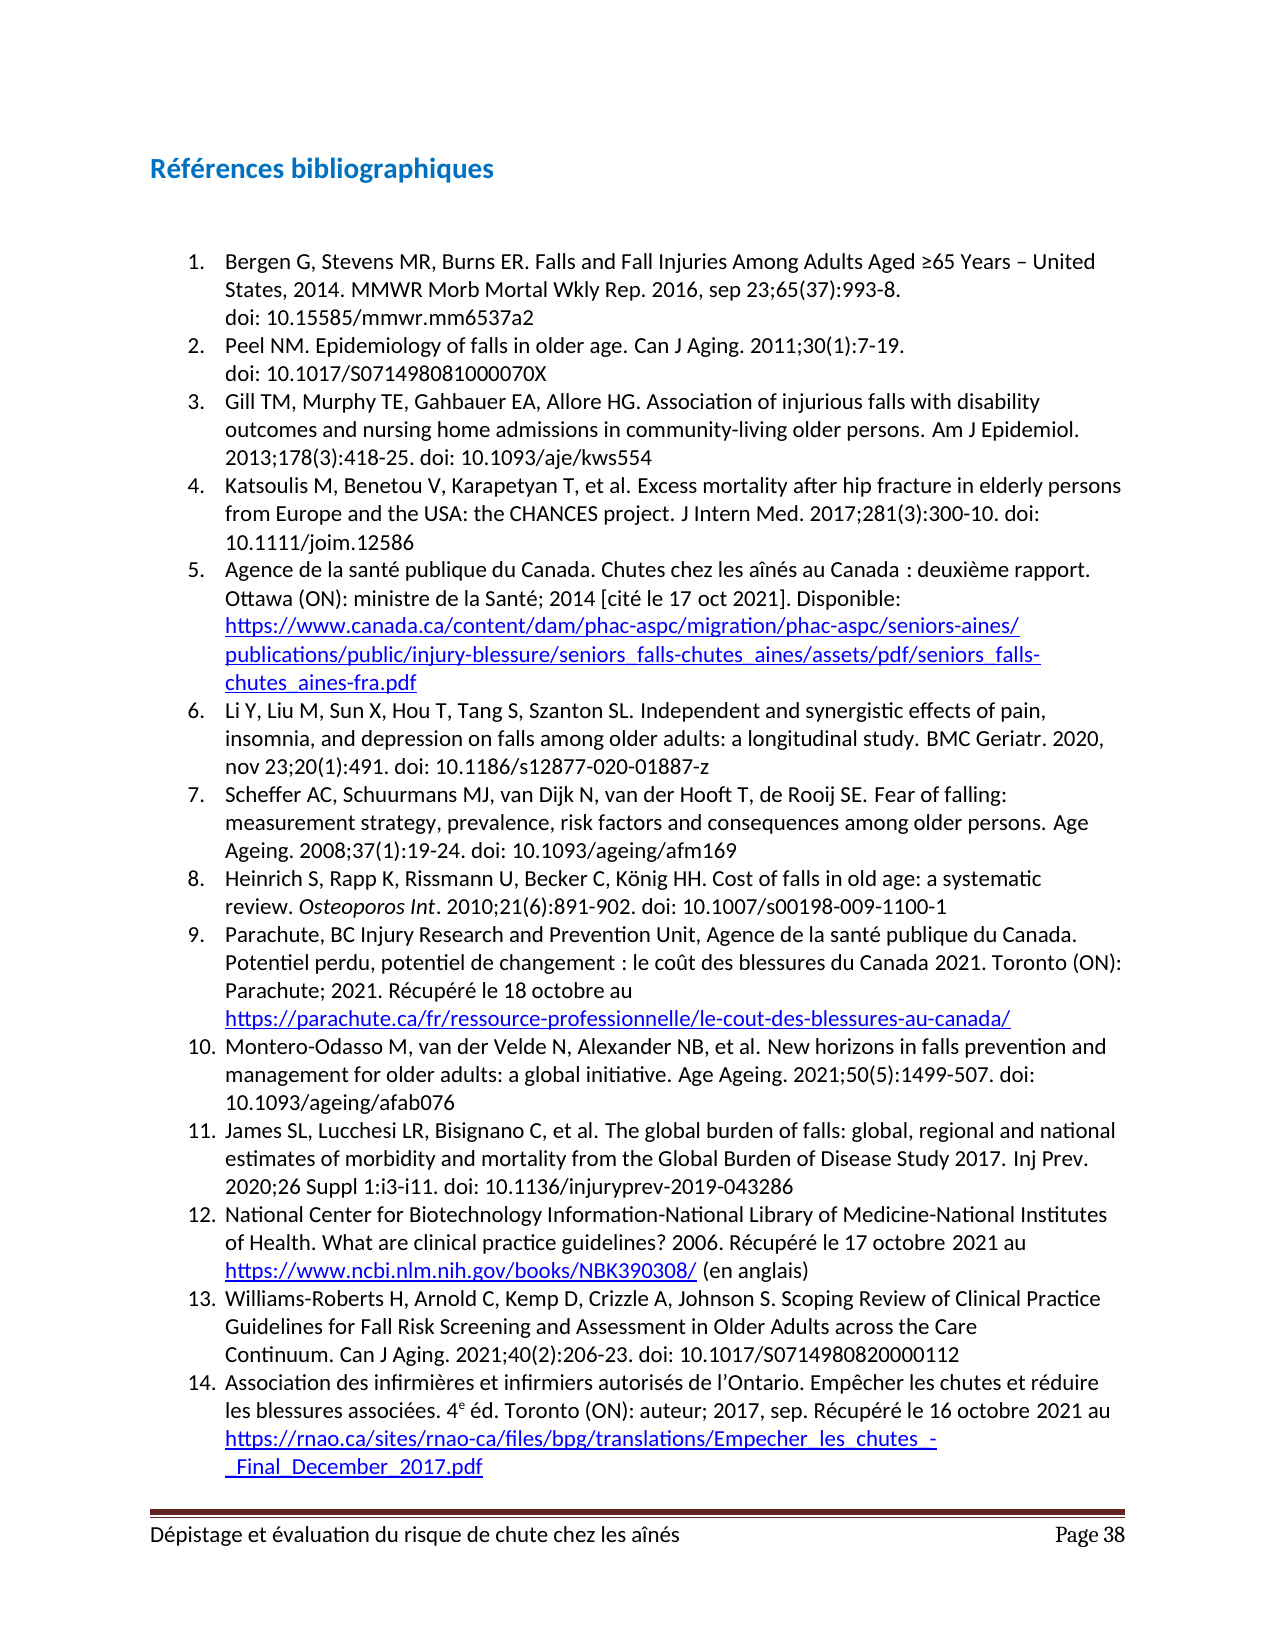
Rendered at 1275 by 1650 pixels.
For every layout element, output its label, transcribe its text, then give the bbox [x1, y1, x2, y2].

list Williams-Roberts H, Arnold C, Kemp D, Crizzle A, Johnson S. Scoping Review of Clinical Practice Guidelines for Fall Risk Screening and Assessment in Older Adults across the Care Continuum. Can J Aging. 2021;40(2):206-23. doi: 10.1017/S0714980820000112 [187, 1284, 1125, 1368]
list Peel NM. Epidemiology of falls in older age. Can J Aging. 2011;30(1):7-19. doi: 10.1017/S071498081000070X [187, 331, 1125, 387]
list Bergen G, Stevens MR, Burns ER. Falls and Fall Injuries Among Adults Aged ≥65 Years – United States, 2014. MMWR Morb Mortal Wkly Rep. 2016, sep 23;65(37):993-8. doi: 10.15585/mmwr.mm6537a2 [187, 247, 1125, 331]
list Scheffer AC, Schuurmans MJ, van Dijk N, van der Hooft T, de Rooij SE. Fear of falling: measurement strategy, prevalence, risk factors and consequences among older persons. Age Ageing. 2008;37(1):19-24. doi: 10.1093/ageing/afm169 [187, 780, 1125, 864]
list Association des infirmières et infirmiers autorisés de l’Ontario. Empêcher les chutes et réduire les blessures associées. 4e éd. Toronto (ON): auteur; 2017, sep. Récupéré le 16 octobre 2021 au https://rnao.ca/sites/rnao-ca/files/bpg/translations/Empecher_les_chutes_-_Final_December_2017.pdf [187, 1368, 1125, 1480]
list Gill TM, Murphy TE, Gahbauer EA, Allore HG. Association of injurious falls with disability outcomes and nursing home admissions in community-living older persons. Am J Epidemiol. 2013;178(3):418-25. doi: 10.1093/aje/kws554 [187, 387, 1125, 472]
list Parachute, BC Injury Research and Prevention Unit, Agence de la santé publique du Canada. Potentiel perdu, potentiel de changement : le coût des blessures du Canada 2021. Toronto (ON): Parachute; 2021. Récupéré le 18 octobre au https://parachute.ca/fr/ressource-professionnelle/le-cout-des-blessures-au-canada/ [187, 920, 1125, 1032]
list Katsoulis M, Benetou V, Karapetyan T, et al. Excess mortality after hip fracture in elderly persons from Europe and the USA: the CHANCES project. J Intern Med. 2017;281(3):300-10. doi: 10.1111/joim.12586 [187, 472, 1125, 556]
list Montero-Odasso M, van der Velde N, Alexander NB, et al. New horizons in falls prevention and management for older adults: a global initiative. Age Ageing. 2021;50(5):1499-507. doi: 10.1093/ageing/afab076 [187, 1032, 1125, 1116]
text Références bibliographiques [150, 150, 1125, 186]
list National Center for Biotechnology Information-National Library of Medicine-National Institutes of Health. What are clinical practice guidelines? 2006. Récupéré le 17 octobre 2021 au https://www.ncbi.nlm.nih.gov/books/NBK390308/ (en anglais) [187, 1200, 1125, 1284]
list Li Y, Liu M, Sun X, Hou T, Tang S, Szanton SL. Independent and synergistic effects of pain, insomnia, and depression on falls among older adults: a longitudinal study. BMC Geriatr. 2020, nov 23;20(1):491. doi: 10.1186/s12877-020-01887-z [187, 696, 1125, 780]
list Agence de la santé publique du Canada. Chutes chez les aînés au Canada : deuxième rapport. Ottawa (ON): ministre de la Santé; 2014 [cité le 17 oct 2021]. Disponible: https://www.canada.ca/content/dam/phac-aspc/migration/phac-aspc/seniors-aines/publications/public/injury-blessure/seniors_falls-chutes_aines/assets/pdf/seniors_falls-chutes_aines-fra.pdf [187, 556, 1125, 696]
list Heinrich S, Rapp K, Rissmann U, Becker C, König HH. Cost of falls in old age: a systematic review. Osteoporos Int. 2010;21(6):891-902. doi: 10.1007/s00198-009-1100-1 [187, 864, 1125, 920]
list James SL, Lucchesi LR, Bisignano C, et al. The global burden of falls: global, regional and national estimates of morbidity and mortality from the Global Burden of Disease Study 2017. Inj Prev. 2020;26 Suppl 1:i3-i11. doi: 10.1136/injuryprev-2019-043286 [187, 1116, 1125, 1200]
